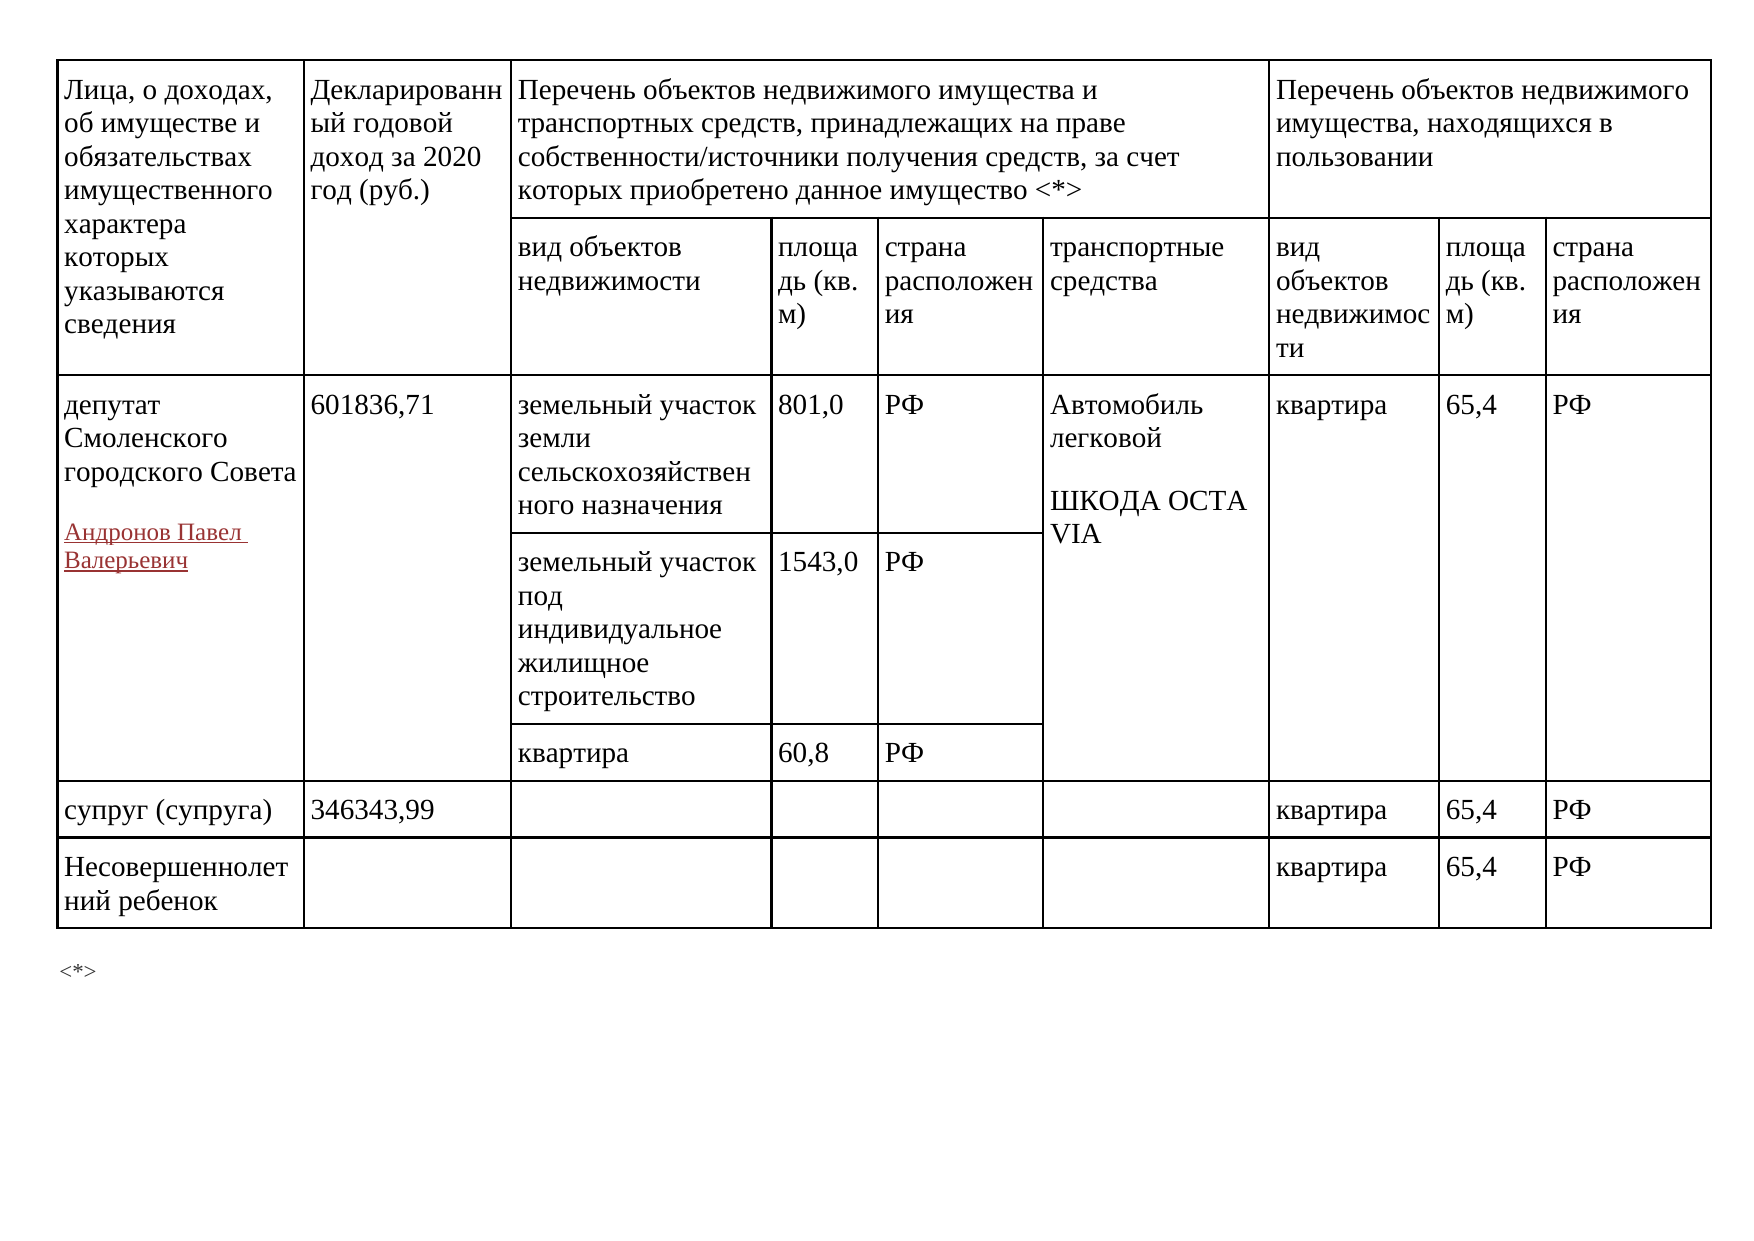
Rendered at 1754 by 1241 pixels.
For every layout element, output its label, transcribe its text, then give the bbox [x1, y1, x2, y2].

table_cell супруг (супруга) [59, 782, 303, 836]
table_cell РФ [879, 725, 1042, 779]
table_cell РФ [879, 534, 1042, 723]
table_cell РФ [1547, 782, 1710, 836]
table_cell квартира [512, 725, 770, 779]
table_cell РФ [1547, 376, 1710, 779]
table_cell [512, 839, 770, 927]
table_cell земельный участок под индивидуальное жилищное строительство [512, 534, 770, 723]
table_cell [512, 782, 770, 836]
table_cell [773, 782, 877, 836]
table_cell депутат Смоленского городского Совета Андронов Павел Валерьевич [59, 376, 303, 779]
table_header Перечень объектов недвижимого имущества и транспортных средств, принадлежащих на праве собственности/источники получения средств, за счет которых приобретено данное имущество <*> [512, 61, 1268, 217]
table_cell [773, 839, 877, 927]
table_cell Несовершеннолетний ребенок [59, 839, 303, 927]
table_cell [305, 839, 510, 927]
table_cell квартира [1270, 839, 1438, 927]
table_cell 65,4 [1440, 376, 1545, 779]
table_cell земельный участок земли сельскохозяйственного назначения [512, 376, 770, 532]
table_cell страна расположения [1547, 219, 1710, 374]
table_cell [879, 782, 1042, 836]
table_cell вид объектов недвижимости [512, 219, 770, 374]
table_header Перечень объектов недвижимого имущества, находящихся в пользовании [1270, 61, 1710, 217]
table_cell РФ [1547, 839, 1710, 927]
table_cell [1044, 782, 1268, 836]
text <*> [59, 958, 1695, 984]
table_cell 601836,71 [305, 376, 510, 779]
table_cell 346343,99 [305, 782, 510, 836]
table_header Декларированный годовой доход за 2020 год (руб.) [305, 61, 510, 374]
table_cell 60,8 [773, 725, 877, 779]
table_cell площадь (кв. м) [1440, 219, 1545, 374]
table_cell площадь (кв. м) [773, 219, 877, 374]
table_cell РФ [879, 376, 1042, 532]
table_cell квартира [1270, 376, 1438, 779]
table_cell 65,4 [1440, 839, 1545, 927]
table_cell страна расположения [879, 219, 1042, 374]
table_cell [1044, 839, 1268, 927]
table_cell 65,4 [1440, 782, 1545, 836]
table_cell Автомобиль легковой ШКОДА OCTAVIA [1044, 376, 1268, 779]
table_cell вид объектов недвижимости [1270, 219, 1438, 374]
table_cell 1543,0 [773, 534, 877, 723]
table_cell 801,0 [773, 376, 877, 532]
table_header Лица, о доходах, об имуществе и обязательствах имущественного характера которых указываются сведения [59, 61, 303, 374]
table_cell квартира [1270, 782, 1438, 836]
table_cell [879, 839, 1042, 927]
table_cell транспортные средства [1044, 219, 1268, 374]
